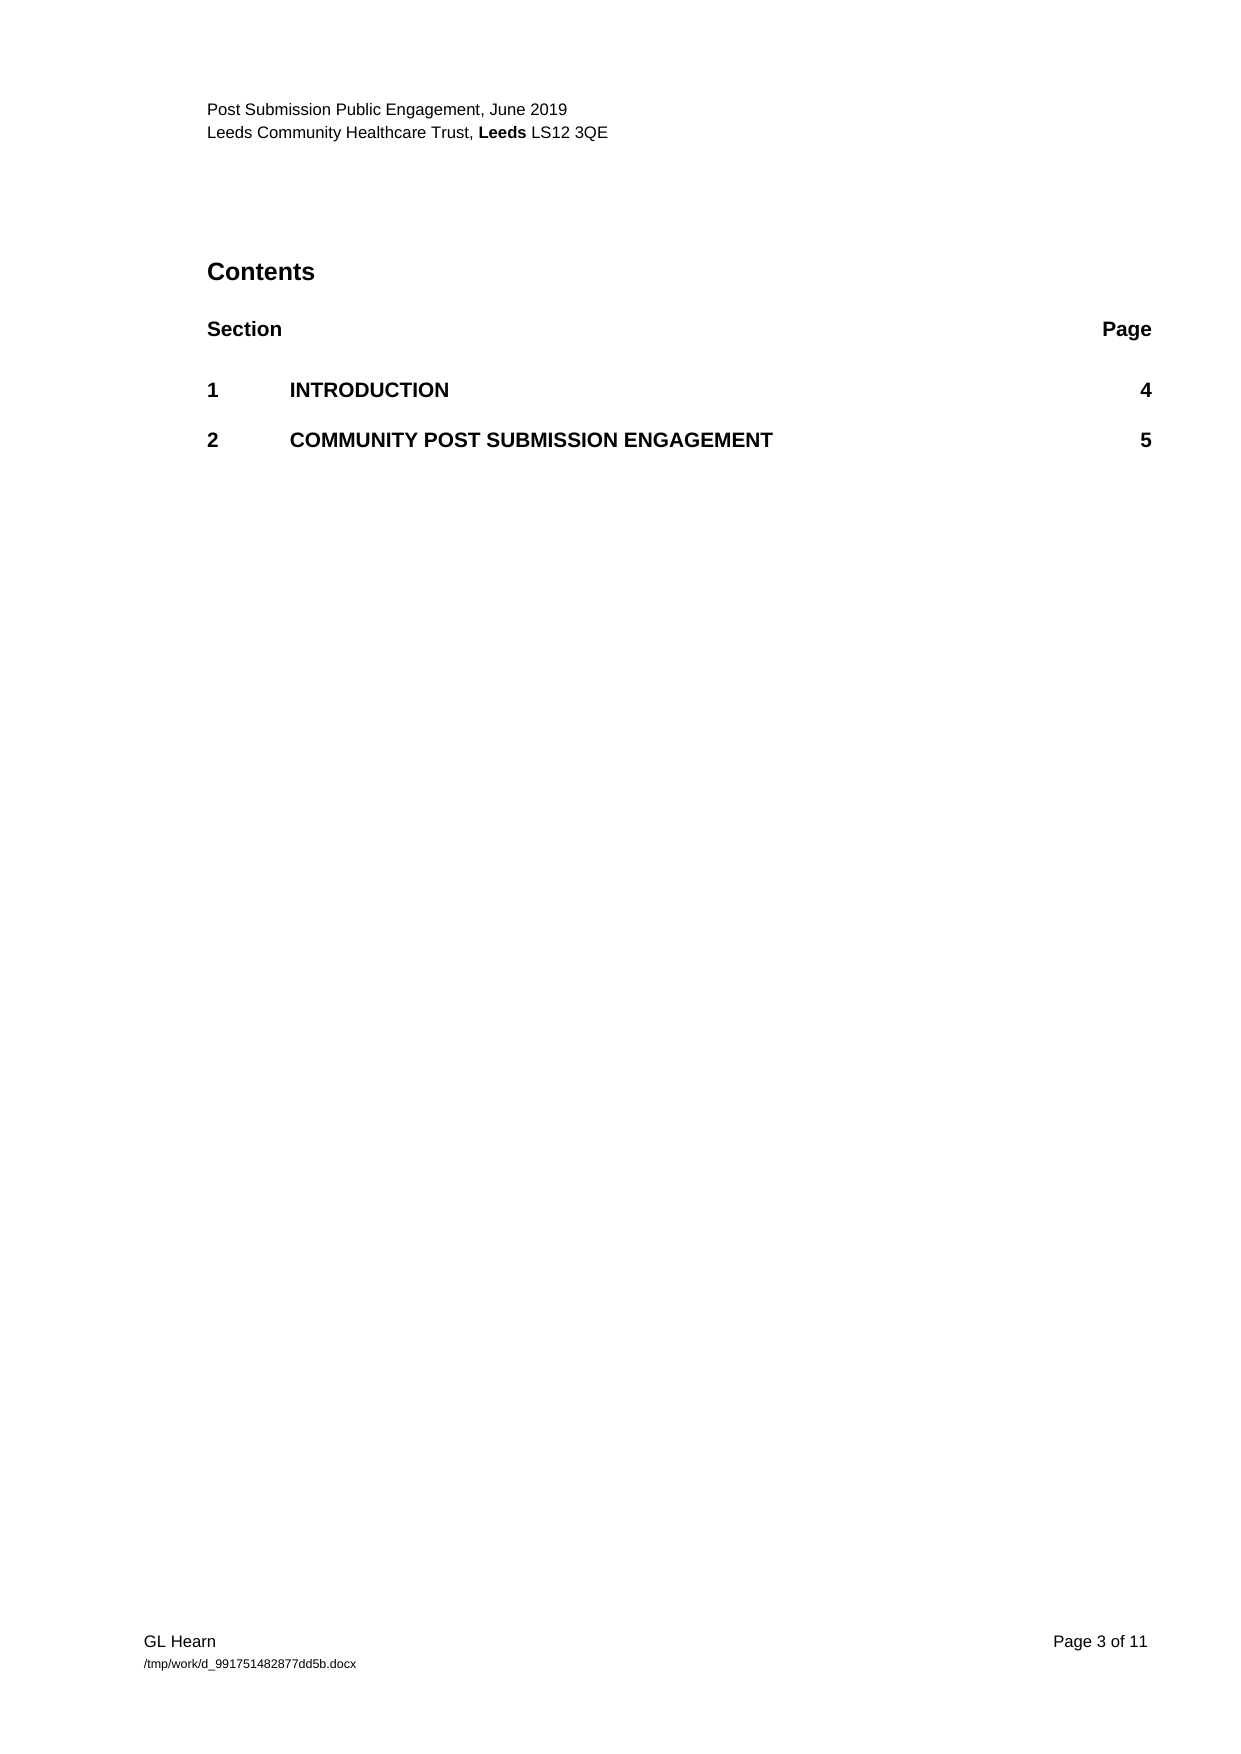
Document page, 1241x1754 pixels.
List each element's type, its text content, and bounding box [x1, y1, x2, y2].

text 1 introduction 4 [207, 377, 1152, 402]
text Section Page [207, 316, 1152, 340]
subtitle Contents [207, 254, 1152, 285]
text 2 community post submission ENGAGEMENT 5 [207, 427, 1152, 452]
